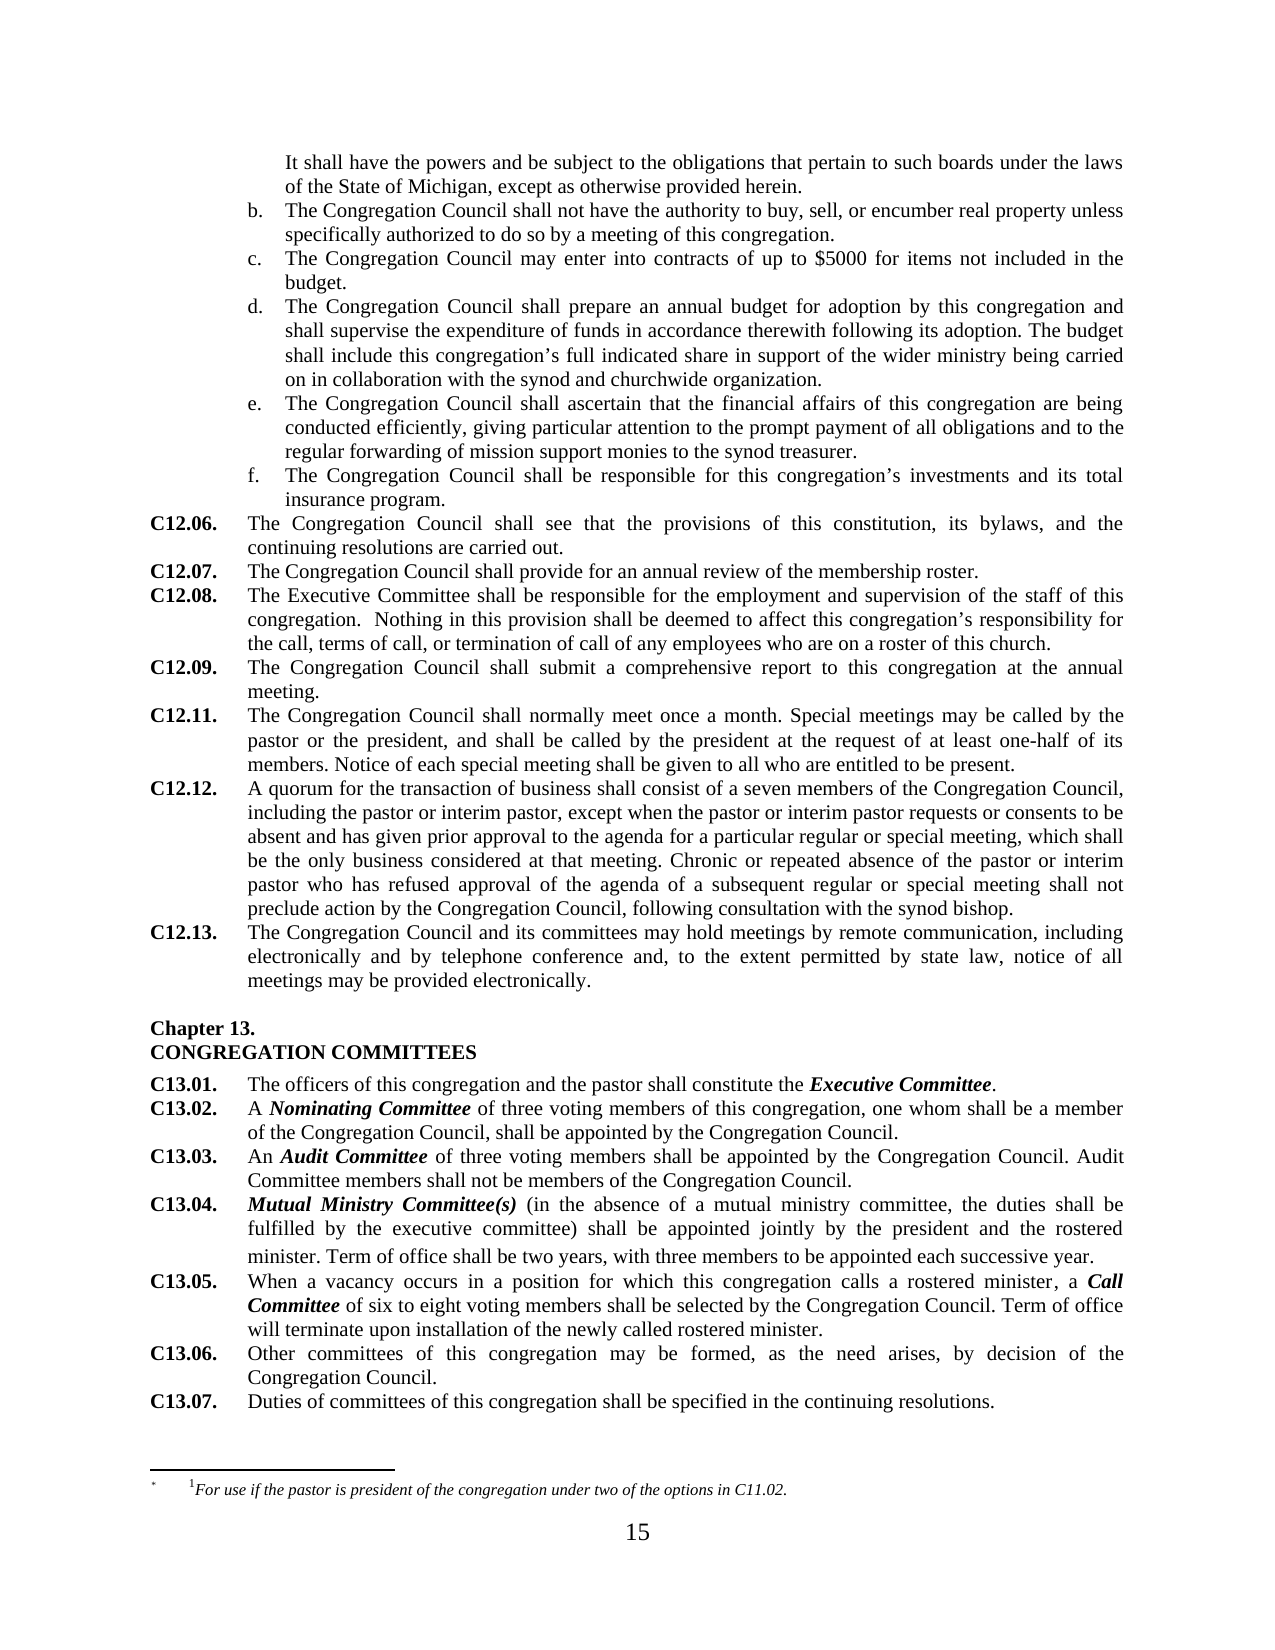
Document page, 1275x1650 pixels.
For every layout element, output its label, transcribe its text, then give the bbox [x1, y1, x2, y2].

text c. The Congregation Council may enter into contracts of up to $5000 for items not included in the budget. [150, 246, 1125, 294]
text C13.03. An Audit Committee of three voting members shall be appointed by the Congregation Council. Audit Committee members shall not be members of the Congregation Council. [150, 1144, 1125, 1192]
text C12.12. A quorum for the transaction of business shall consist of a seven members of the Congregation Council, including the pastor or interim pastor, except when the pastor or interim pastor requests or consents to be absent and has given prior approval to the agenda for a particular regular or special meeting, which shall be the only business considered at that meeting. Chronic or repeated absence of the pastor or interim pastor who has refused approval of the agenda of a subsequent regular or special meeting shall not preclude action by the Congregation Council, following consultation with the synod bishop. [150, 776, 1125, 920]
text C12.08. The Executive Committee shall be responsible for the employment and supervision of the staff of this congregation. Nothing in this provision shall be deemed to affect this congregation’s responsibility for the call, terms of call, or termination of call of any employees who are on a roster of this church. [150, 583, 1125, 655]
text Chapter 13. [150, 1016, 1125, 1040]
text f. The Congregation Council shall be responsible for this congregation’s investments and its total insurance program. [150, 463, 1125, 511]
text C12.07. The Congregation Council shall provide for an annual review of the membership roster. [150, 559, 1125, 583]
text C13.07. Duties of committees of this congregation shall be specified in the continuing resolutions. [150, 1389, 1125, 1413]
text d. The Congregation Council shall prepare an annual budget for adoption by this congregation and shall supervise the expenditure of funds in accordance therewith following its adoption. The budget shall include this congregation’s full indicated share in support of the wider ministry being carried on in collaboration with the synod and churchwide organization. [150, 294, 1125, 391]
text C12.13. The Congregation Council and its committees may hold meetings by remote communication, including electronically and by telephone conference and, to the extent permitted by state law, notice of all meetings may be provided electronically. [150, 920, 1125, 992]
text C13.04. Mutual Ministry Committee(s) (in the absence of a mutual ministry committee, the duties shall be fulfilled by the executive committee) shall be appointed jointly by the president and the rostered minister. Term of office shall be two years, with three members to be appointed each successive year.** [150, 1192, 1125, 1269]
text C13.05. When a vacancy occurs in a position for which this congregation calls a rostered minister, a Call Committee of six to eight voting members shall be selected by the Congregation Council. Term of office will terminate upon installation of the newly called rostered minister. [150, 1269, 1125, 1341]
text b. The Congregation Council shall not have the authority to buy, sell, or encumber real property unless specifically authorized to do so by a meeting of this congregation. [150, 198, 1125, 246]
text C12.09. The Congregation Council shall submit a comprehensive report to this congregation at the annual meeting. [150, 655, 1125, 703]
text C13.02. A Nominating Committee of three voting members of this congregation, one whom shall be a member of the Congregation Council, shall be appointed by the Congregation Council. [150, 1096, 1125, 1144]
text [150, 150, 1125, 198]
text C12.11. The Congregation Council shall normally meet once a month. Special meetings may be called by the pastor or the president, and shall be called by the president at the request of at least one-half of its members. Notice of each special meeting shall be given to all who are entitled to be present. [150, 703, 1125, 776]
text e. The Congregation Council shall ascertain that the financial affairs of this congregation are being conducted efficiently, giving particular attention to the prompt payment of all obligations and to the regular forwarding of mission support monies to the synod treasurer. [150, 391, 1125, 463]
text CONGREGATION COMMITTEES [150, 1040, 1125, 1064]
text C13.01. The officers of this congregation and the pastor shall constitute the Executive Committee. [150, 1072, 1125, 1096]
text C13.06. Other committees of this congregation may be formed, as the need arises, by decision of the Congregation Council. [150, 1341, 1125, 1389]
text C12.06. The Congregation Council shall see that the provisions of this constitution, its bylaws, and the continuing resolutions are carried out. [150, 511, 1125, 559]
